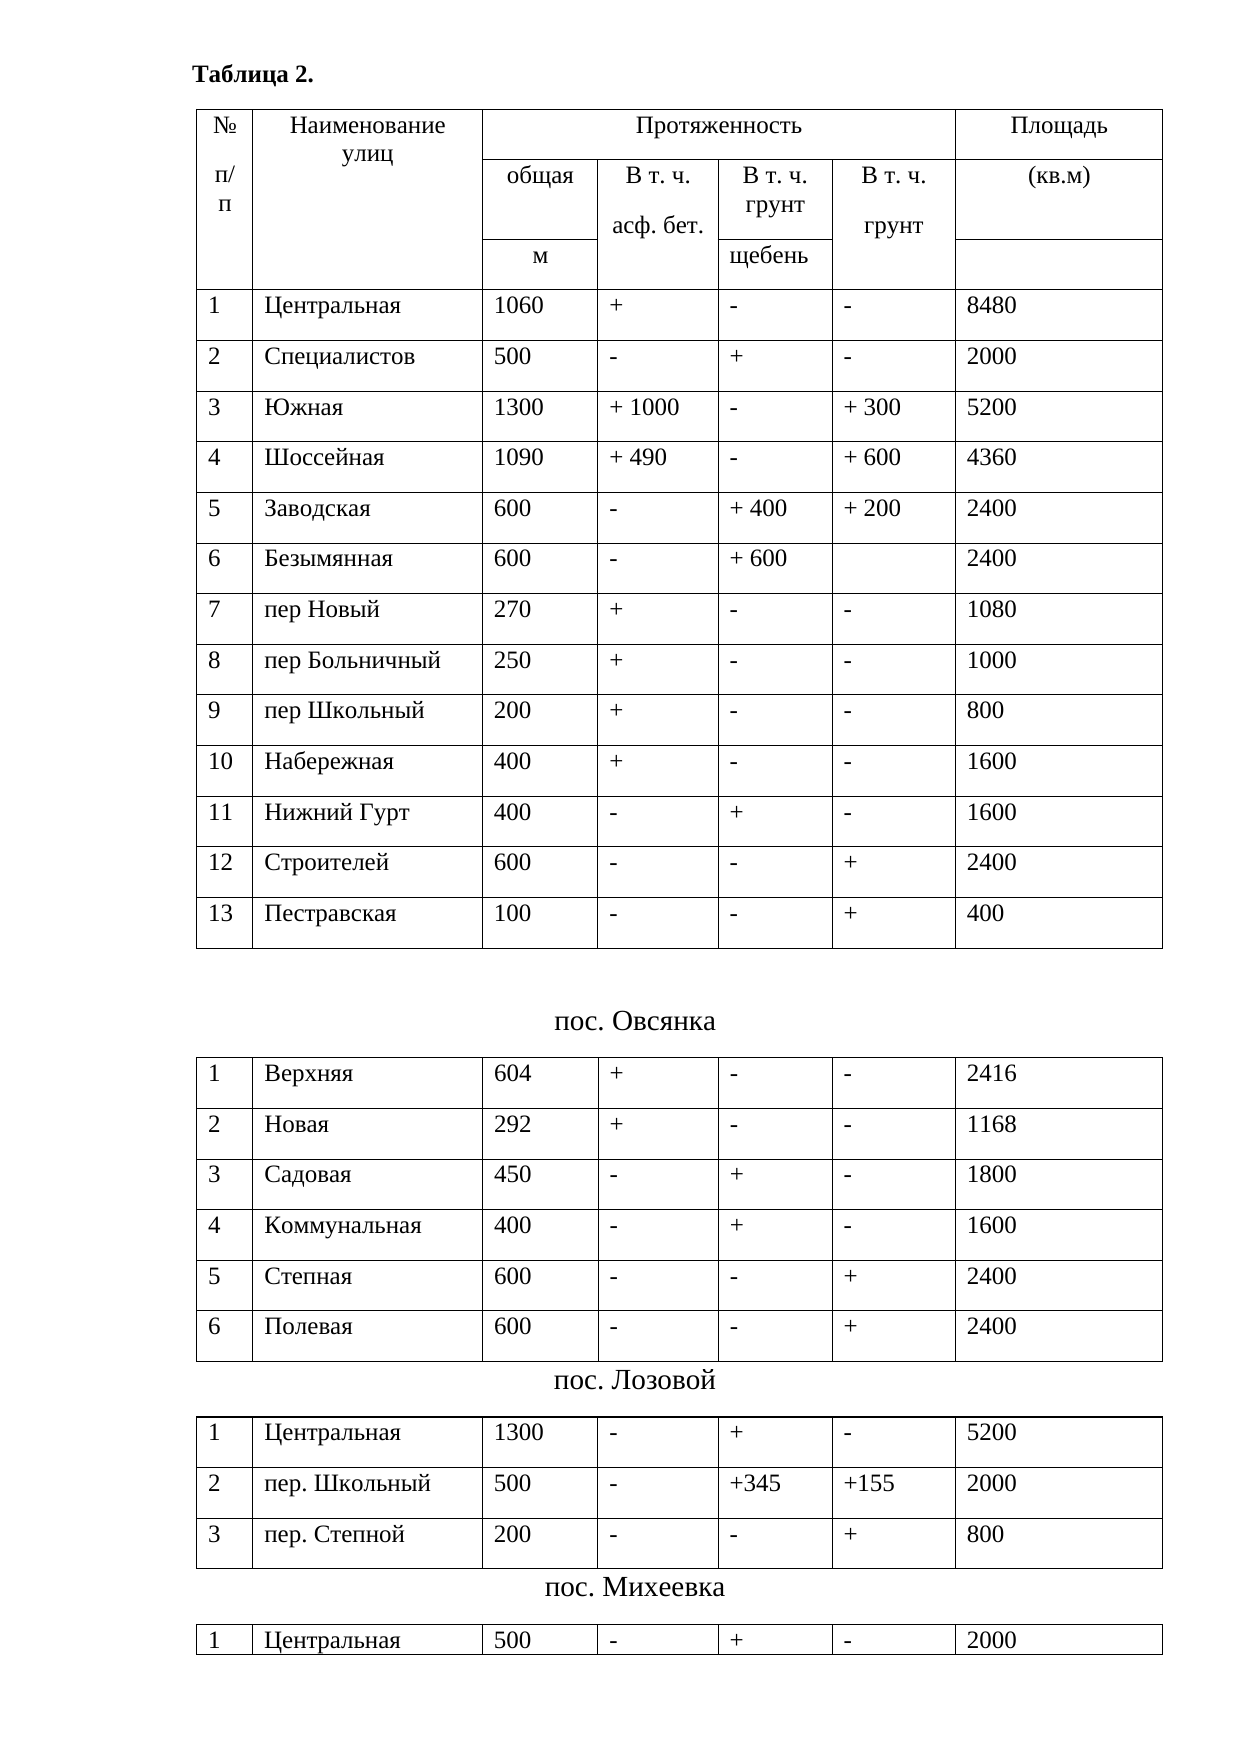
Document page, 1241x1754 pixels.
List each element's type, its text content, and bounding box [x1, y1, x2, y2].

table_cell пер Школьный [253, 695, 482, 745]
table_cell [833, 544, 955, 593]
table_cell - [833, 797, 955, 846]
table_cell - [719, 392, 832, 441]
table_cell 1800 [956, 1160, 1162, 1209]
table_cell пер. Степной [253, 1519, 482, 1568]
table_cell Коммунальная [253, 1210, 482, 1260]
table_cell - [719, 1261, 832, 1310]
table_cell + 1000 [598, 392, 718, 441]
table_cell + [598, 645, 718, 694]
table_cell 7 [197, 594, 252, 644]
table_cell 800 [956, 695, 1162, 745]
table_cell + [719, 1210, 832, 1260]
table_cell общая [483, 160, 597, 239]
table_cell щебень [719, 240, 832, 289]
table_cell Степная [253, 1261, 482, 1310]
table_cell - [833, 645, 955, 694]
table_cell Центральная [253, 290, 482, 340]
table_cell Безымянная [253, 544, 482, 593]
table_cell + 600 [833, 442, 955, 492]
table_cell - [719, 1311, 832, 1361]
table_header № п/п [197, 110, 252, 289]
table_cell - [599, 1210, 718, 1260]
table_cell 200 [483, 1519, 597, 1568]
table_cell + [719, 797, 832, 846]
table_cell 12 [197, 847, 252, 897]
table_cell Специалистов [253, 341, 482, 391]
table_cell - [719, 898, 832, 947]
table_cell - [719, 442, 832, 492]
table_cell + [598, 594, 718, 644]
table_cell - [833, 594, 955, 644]
table_cell 200 [483, 695, 597, 745]
table_header 500 [483, 1625, 597, 1653]
table_cell 1168 [956, 1109, 1162, 1158]
table_header Верхняя [253, 1058, 482, 1108]
table_cell 5 [197, 493, 252, 542]
text пос. Михеевка [118, 1569, 1152, 1603]
table_cell 3 [197, 1160, 252, 1209]
table_cell [956, 240, 1162, 289]
table_header 5200 [956, 1418, 1162, 1467]
table_cell 1300 [483, 392, 597, 441]
table_cell 1060 [483, 290, 597, 340]
table_cell + [833, 847, 955, 897]
table_cell 4 [197, 1210, 252, 1260]
table_cell 600 [483, 493, 597, 542]
table_cell +155 [833, 1468, 955, 1518]
table_header 1 [197, 1058, 252, 1108]
table_cell - [598, 1468, 718, 1518]
table_cell - [719, 695, 832, 745]
table_cell + [719, 341, 832, 391]
table_cell Заводская [253, 493, 482, 542]
table_cell + 490 [598, 442, 718, 492]
table_cell - [598, 797, 718, 846]
table_cell 2 [197, 1109, 252, 1158]
table_cell 270 [483, 594, 597, 644]
table_header + [599, 1058, 718, 1108]
table_cell 600 [483, 1261, 598, 1310]
table_cell В т. ч. грунт [833, 160, 955, 289]
table_header Центральная [253, 1418, 482, 1467]
table_cell 600 [483, 544, 597, 593]
table_cell В т. ч. грунт [719, 160, 832, 239]
table_cell 2 [197, 341, 252, 391]
table_cell - [833, 695, 955, 745]
table_cell 292 [483, 1109, 598, 1158]
table_cell - [719, 1109, 832, 1158]
table_cell - [598, 493, 718, 542]
table_cell 4 [197, 442, 252, 492]
table_cell Южная [253, 392, 482, 441]
table_cell - [833, 290, 955, 340]
table_cell - [719, 847, 832, 897]
table_cell + [599, 1109, 718, 1158]
table_cell - [598, 898, 718, 947]
table_header 1300 [483, 1418, 597, 1467]
table_cell 2400 [956, 544, 1162, 593]
table_cell - [719, 746, 832, 796]
table_cell - [598, 341, 718, 391]
table_cell 400 [956, 898, 1162, 947]
table_cell + [833, 1311, 955, 1361]
table_cell + 300 [833, 392, 955, 441]
table_cell + [833, 898, 955, 947]
table_cell 1600 [956, 1210, 1162, 1260]
table_cell 5200 [956, 392, 1162, 441]
text пос. Лозовой [118, 1362, 1152, 1396]
table_cell 2400 [956, 1261, 1162, 1310]
table_header - [833, 1418, 955, 1467]
table_cell 2 [197, 1468, 252, 1518]
table_cell + [833, 1261, 955, 1310]
text Таблица 2. [118, 59, 1152, 88]
table_header - [833, 1058, 955, 1108]
table_cell + [598, 290, 718, 340]
table_cell 400 [483, 746, 597, 796]
table_cell 1 [197, 290, 252, 340]
table_cell 600 [483, 847, 597, 897]
table_cell Новая [253, 1109, 482, 1158]
table_cell 500 [483, 1468, 597, 1518]
table_cell 500 [483, 341, 597, 391]
table_cell 9 [197, 695, 252, 745]
table_cell 600 [483, 1311, 598, 1361]
table_header 1 [197, 1418, 252, 1467]
table_header - [719, 1058, 832, 1108]
table_cell - [719, 594, 832, 644]
table_cell 1000 [956, 645, 1162, 694]
table_header - [598, 1418, 718, 1467]
table_header 604 [483, 1058, 598, 1108]
table_cell 2400 [956, 847, 1162, 897]
table_cell Строителей [253, 847, 482, 897]
table_cell 13 [197, 898, 252, 947]
table_cell м [483, 240, 597, 289]
table_cell В т. ч. асф. бет. [598, 160, 718, 289]
table_cell Садовая [253, 1160, 482, 1209]
table_cell 4360 [956, 442, 1162, 492]
table_cell 1600 [956, 746, 1162, 796]
table_header Наименование улиц [253, 110, 482, 289]
table_cell - [599, 1311, 718, 1361]
table_header + [719, 1418, 832, 1467]
table_header 2416 [956, 1058, 1162, 1108]
table_header Протяженность [483, 110, 955, 159]
table_cell 10 [197, 746, 252, 796]
table_cell 2400 [956, 1311, 1162, 1361]
table_header 2000 [956, 1625, 1162, 1653]
table_header + [719, 1625, 832, 1653]
table_cell Полевая [253, 1311, 482, 1361]
table_cell 450 [483, 1160, 598, 1209]
table_cell 8 [197, 645, 252, 694]
table_header Центральная [253, 1625, 482, 1653]
table_cell + [598, 695, 718, 745]
table_cell - [833, 1160, 955, 1209]
table_cell - [833, 746, 955, 796]
table_header Площадь [956, 110, 1162, 159]
table_cell 2000 [956, 341, 1162, 391]
table_cell - [719, 290, 832, 340]
table_cell 250 [483, 645, 597, 694]
table_cell + 400 [719, 493, 832, 542]
table_cell 3 [197, 1519, 252, 1568]
table_header - [598, 1625, 718, 1653]
table_cell 6 [197, 544, 252, 593]
table_cell + 600 [719, 544, 832, 593]
text пос. Овсянка [118, 1003, 1152, 1036]
table_cell 5 [197, 1261, 252, 1310]
table_cell пер. Школьный [253, 1468, 482, 1518]
table_cell 3 [197, 392, 252, 441]
table_cell 2400 [956, 493, 1162, 542]
table_cell - [598, 847, 718, 897]
table_cell 11 [197, 797, 252, 846]
table_cell 2000 [956, 1468, 1162, 1518]
table_cell 1090 [483, 442, 597, 492]
table_cell - [833, 1210, 955, 1260]
table_cell - [719, 645, 832, 694]
table_cell 1600 [956, 797, 1162, 846]
table_cell 1080 [956, 594, 1162, 644]
table_cell - [833, 341, 955, 391]
table_cell - [833, 1109, 955, 1158]
table_cell - [599, 1261, 718, 1310]
table_cell 400 [483, 1210, 598, 1260]
table_header - [833, 1625, 955, 1653]
table_cell Набережная [253, 746, 482, 796]
table_cell - [598, 1519, 718, 1568]
table_cell пер Новый [253, 594, 482, 644]
table_cell 6 [197, 1311, 252, 1361]
table_cell + [598, 746, 718, 796]
table_cell Пестравская [253, 898, 482, 947]
table_cell (кв.м) [956, 160, 1162, 239]
table_cell Шоссейная [253, 442, 482, 492]
table_cell 400 [483, 797, 597, 846]
table_cell 100 [483, 898, 597, 947]
table_cell + [833, 1519, 955, 1568]
table_cell - [719, 1519, 832, 1568]
table_cell Нижний Гурт [253, 797, 482, 846]
table_cell 8480 [956, 290, 1162, 340]
table_cell + 200 [833, 493, 955, 542]
table_cell пер Больничный [253, 645, 482, 694]
table_cell +345 [719, 1468, 832, 1518]
table_cell 800 [956, 1519, 1162, 1568]
table_cell + [719, 1160, 832, 1209]
table_cell - [598, 544, 718, 593]
table_cell - [599, 1160, 718, 1209]
table_header 1 [197, 1625, 252, 1653]
